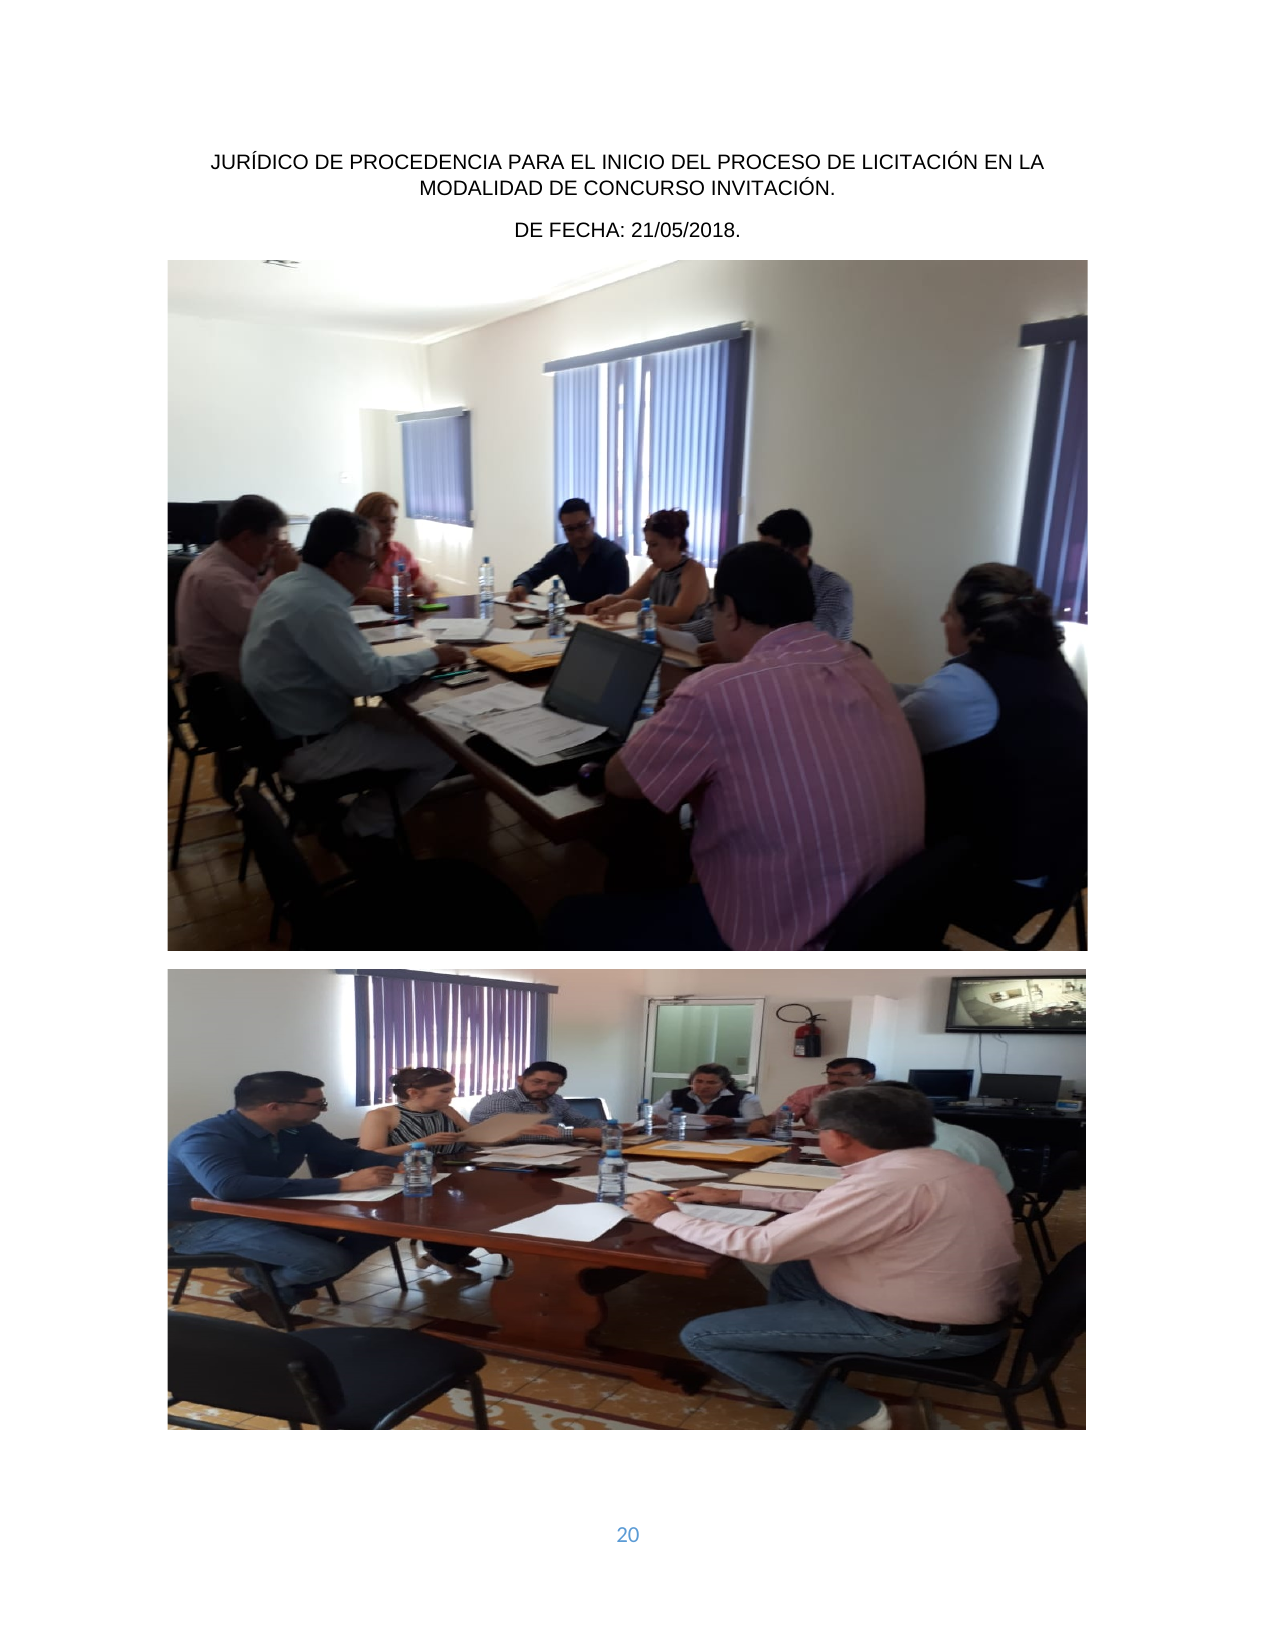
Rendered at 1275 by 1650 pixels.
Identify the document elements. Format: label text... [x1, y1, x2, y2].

picture [167, 260, 1088, 951]
picture [167, 969, 1086, 1430]
text DE FECHA: 21/05/2018. [167, 218, 1087, 242]
